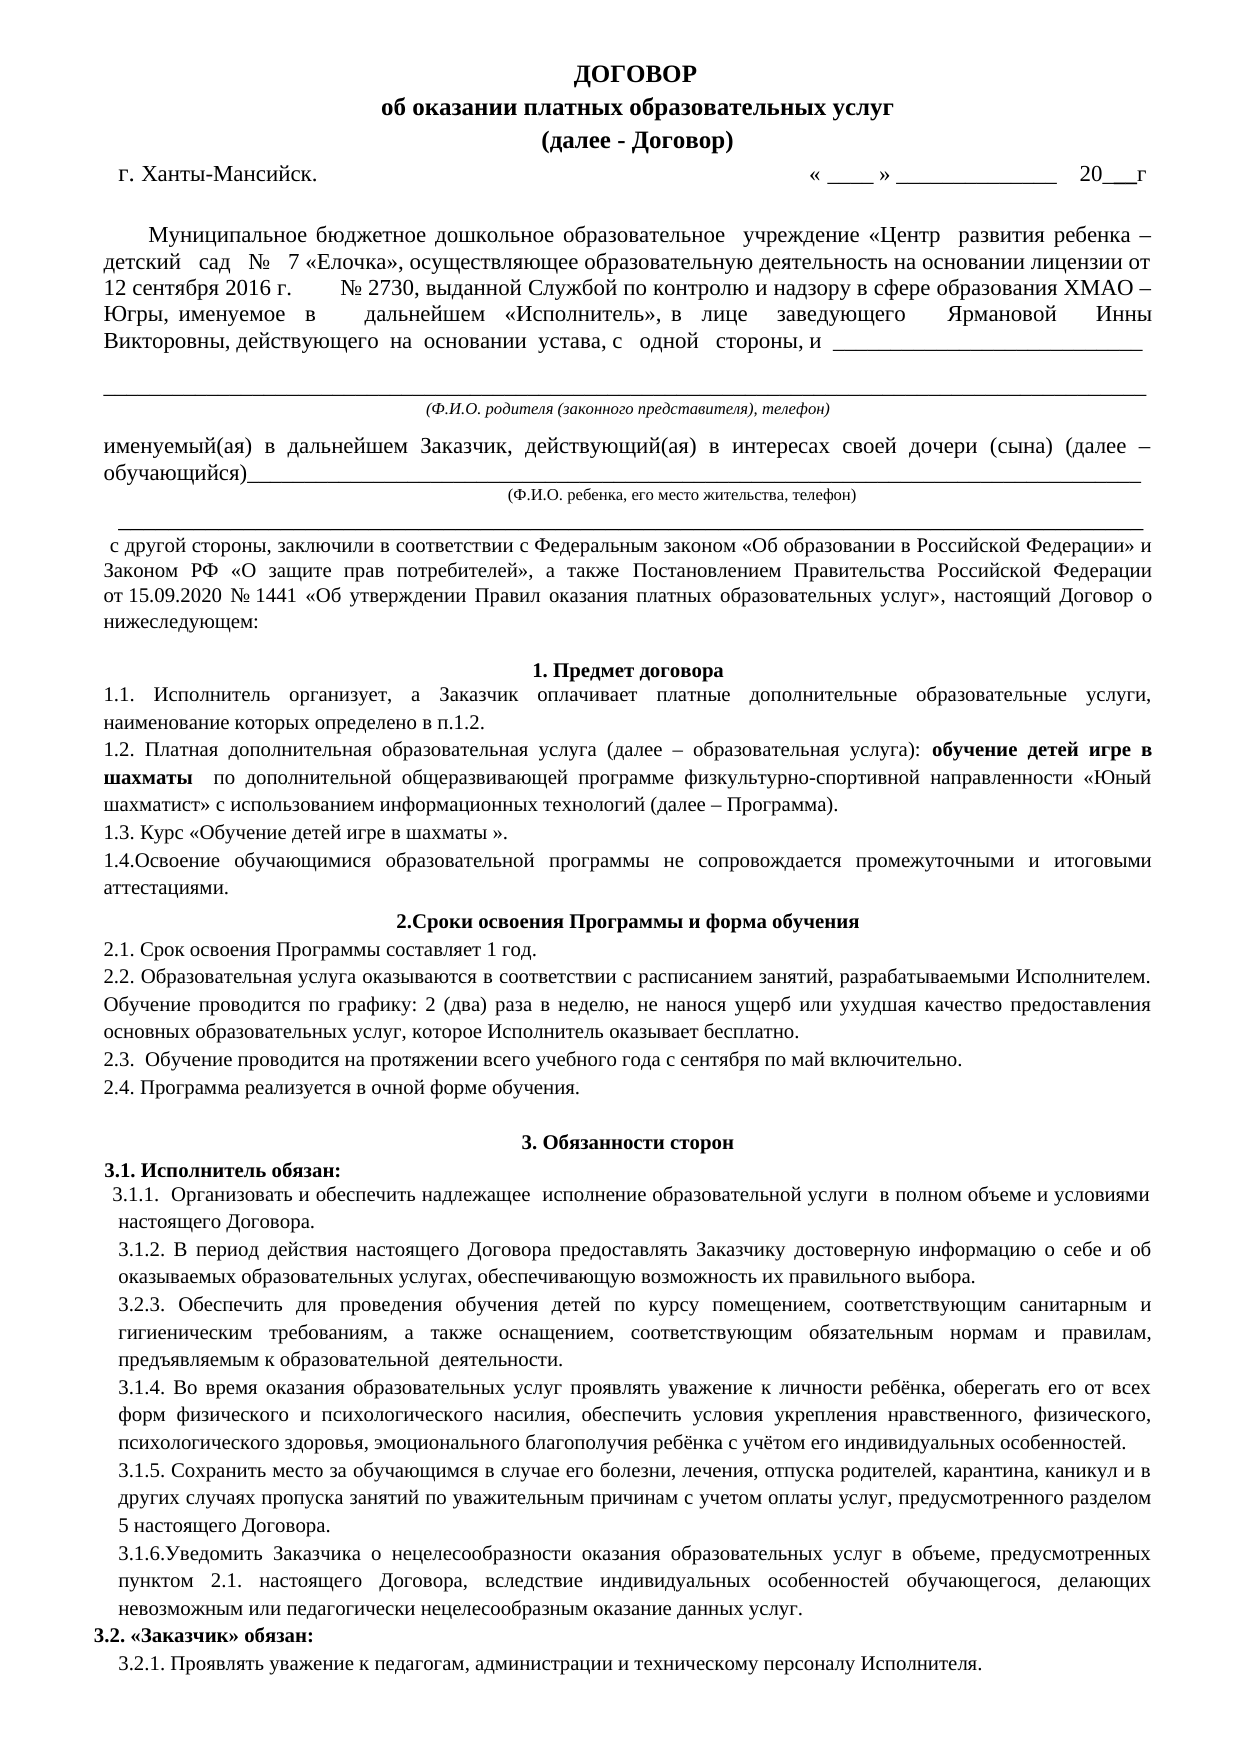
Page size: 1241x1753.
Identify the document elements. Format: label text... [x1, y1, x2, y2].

text (далее - Договор) [122, 125, 1152, 154]
text (Ф.И.О. родителя (законного представителя), телефон) [103, 399, 1152, 418]
text __________________________________________________________________________________ [118, 504, 1152, 533]
text именуемый(ая) в дальнейшем Заказчик, действующий(ая) в интересах своей дочери (сына) (далее – обучающийся)______________________________________________________________________________ [103, 432, 1152, 485]
text 3.1.5. Сохранить место за обучающимся в случае его болезни, лечения, отпуска родителей, карантина, каникул и в других случаях пропуска занятий по уважительным причинам с учетом оплаты услуг, предусмотренного разделом 5 настоящего Договора. [118, 1458, 1152, 1537]
text 3.2. «Заказчик» обязан: [88, 1623, 1152, 1647]
text 1.2. Платная дополнительная образовательная услуга (далее – образовательная услуга): обучение детей игре в шахматы по дополнительной общеразвивающей программе физкультурно-спортивной направленности «Юный шахматист» с использованием информационных технологий (далее – Программа). [103, 737, 1152, 816]
text 3.1.1. Организовать и обеспечить надлежащее исполнение образовательной услуги в полном объеме и условиями настоящего Договора. [88, 1182, 1152, 1233]
text 1. Предмет договора [103, 658, 1152, 682]
text 1.3. Курс «Обучение детей игре в шахматы ». [103, 820, 1152, 844]
text 1.1. Исполнитель организует, а Заказчик оплачивает платные дополнительные образовательные услуги, наименование которых определено в п.1.2. [103, 682, 1152, 734]
text 2.4. Программа реализуется в очной форме обучения. [103, 1075, 1152, 1099]
text ДОГОВОР [118, 59, 1152, 88]
text 3. Обязанности сторон [103, 1130, 1152, 1154]
text 3.1.4. Во время оказания образовательных услуг проявлять уважение к личности ребёнка, оберегать его от всех форм физического и психологического насилия, обеспечить условия укрепления нравственного, физического, психологического здоровья, эмоционального благополучия ребёнка с учётом его индивидуальных особенностей. [118, 1375, 1152, 1454]
text 2.3. Обучение проводится на протяжении всего учебного года с сентября по май включительно. [103, 1047, 1152, 1071]
text ___________________________________________________________________________________________ [103, 372, 1152, 399]
text 2.1. Срок освоения Программы составляет 1 год. [103, 937, 1152, 961]
text об оказании платных образовательных услуг [122, 92, 1152, 121]
text 3.1.6.Уведомить Заказчика о нецелесообразности оказания образовательных услуг в объеме, предусмотренных пунктом 2.1. настоящего Договора, вследствие индивидуальных особенностей обучающегося, делающих невозможным или педагогически нецелесообразным оказание данных услуг. [118, 1540, 1152, 1620]
text с другой стороны, заключили в соответствии с Федеральным законом «Об образовании в Российской Федерации» и Законом РФ «О защите прав потребителей», а также Постановлением Правительства Российской Федерации от 15.09.2020 № 1441 «Об утверждении Правил оказания платных образовательных услуг», настоящий Договор о нижеследующем: [103, 533, 1152, 633]
text 3.2.3. Обеспечить для проведения обучения детей по курсу помещением, соответствующим санитарным и гигиеническим требованиям, а также оснащением, соответствующим обязательным нормам и правилам, предъявляемым к образовательной деятельности. [118, 1292, 1152, 1371]
text г. Ханты-Мансийск. « ____ » ______________ 20___г [118, 158, 1152, 187]
text 2.2. Образовательная услуга оказываются в соответствии с расписанием занятий, разрабатываемыми Исполнителем. Обучение проводится по графику: 2 (два) раза в неделю, не нанося ущерб или ухудшая качество предоставления основных образовательных услуг, которое Исполнитель оказывает бесплатно. [103, 964, 1152, 1043]
text 3.1.2. В период действия настоящего Договора предоставлять Заказчику достоверную информацию о себе и об оказываемых образовательных услугах, обеспечивающую возможность их правильного выбора. [118, 1237, 1152, 1288]
text 1.4.Освоение обучающимися образовательной программы не сопровождается промежуточными и итоговыми аттестациями. [103, 848, 1152, 899]
text Муниципальное бюджетное дошкольное образовательное учреждение «Центр развития ребенка – детский сад № 7 «Елочка», осуществляющее образовательную деятельность на основании лицензии от 12 сентября 2016 г. № 2730, выданной Службой по контролю и надзору в сфере образования ХМАО – Югры, именуемое в дальнейшем «Исполнитель», в лице заведующего Ярмановой Инны Викторовны, действующего на основании устава, с одной стороны, и ___________________________ [103, 221, 1152, 353]
text 3.1. Исполнитель обязан: [88, 1157, 1152, 1182]
text (Ф.И.О. ребенка, его место жительства, телефон) [118, 485, 1152, 504]
text 2.Сроки освоения Программы и форма обучения [103, 909, 1152, 933]
text 3.2.1. Проявлять уважение к педагогам, администрации и техническому персоналу Исполнителя. [118, 1651, 1138, 1675]
